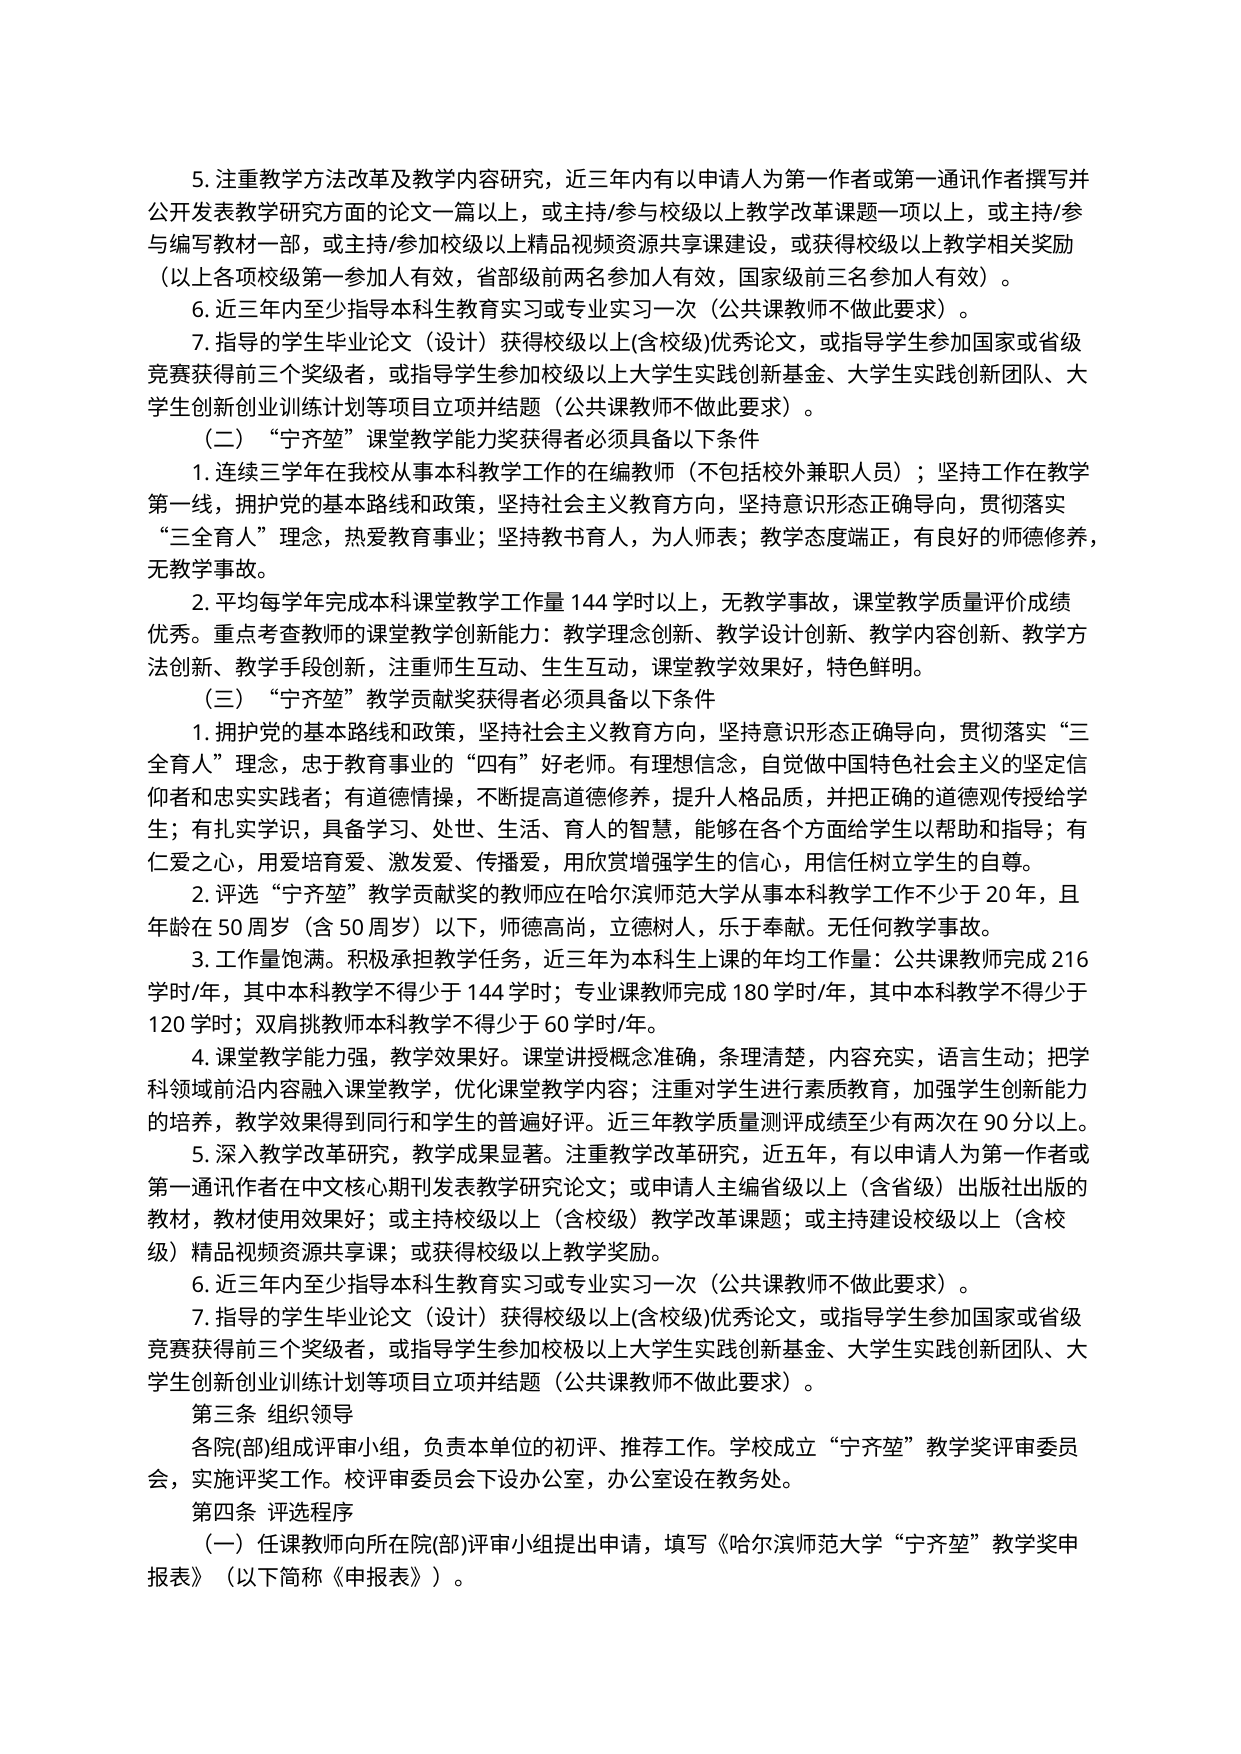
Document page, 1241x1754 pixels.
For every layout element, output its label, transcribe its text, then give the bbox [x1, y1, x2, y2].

text （三）“宁齐堃”教学贡献奖获得者必须具备以下条件 [148, 682, 1092, 714]
text 2. 评选“宁齐堃”教学贡献奖的教师应在哈尔滨师范大学从事本科教学工作不少于20年，且年龄在50周岁（含50周岁）以下，师德高尚，立德树人，乐于奉献。无任何教学事故。 [148, 877, 1092, 942]
text 1. 连续三学年在我校从事本科教学工作的在编教师（不包括校外兼职人员）；坚持工作在教学第一线，拥护党的基本路线和政策，坚持社会主义教育方向，坚持意识形态正确导向，贯彻落实“三全育人”理念，热爱教育事业；坚持教书育人，为人师表；教学态度端正，有良好的师德修养，无教学事故。 [148, 454, 1092, 584]
text 7. 指导的学生毕业论文（设计）获得校级以上(含校级)优秀论文，或指导学生参加国家或省级竞赛获得前三个奖级者，或指导学生参加校级以上大学生实践创新基金、大学生实践创新团队、大学生创新创业训练计划等项目立项并结题（公共课教师不做此要求）。 [148, 324, 1092, 422]
text 5. 注重教学方法改革及教学内容研究，近三年内有以申请人为第一作者或第一通讯作者撰写并公开发表教学研究方面的论文一篇以上，或主持/参与校级以上教学改革课题一项以上，或主持/参与编写教材一部，或主持/参加校级以上精品视频资源共享课建设，或获得校级以上教学相关奖励（以上各项校级第一参加人有效，省部级前两名参加人有效，国家级前三名参加人有效）。 [148, 162, 1092, 292]
text （一）任课教师向所在院(部)评审小组提出申请，填写《哈尔滨师范大学“宁齐堃”教学奖申报表》（以下简称《申报表》）。 [148, 1527, 1092, 1592]
text 4. 课堂教学能力强，教学效果好。课堂讲授概念准确，条理清楚，内容充实，语言生动；把学科领域前沿内容融入课堂教学，优化课堂教学内容；注重对学生进行素质教育，加强学生创新能力的培养，教学效果得到同行和学生的普遍好评。近三年教学质量测评成绩至少有两次在90分以上。 [148, 1039, 1092, 1137]
text 6. 近三年内至少指导本科生教育实习或专业实习一次（公共课教师不做此要求）。 [148, 292, 1092, 324]
text 2. 平均每学年完成本科课堂教学工作量144学时以上，无教学事故，课堂教学质量评价成绩优秀。重点考查教师的课堂教学创新能力：教学理念创新、教学设计创新、教学内容创新、教学方法创新、教学手段创新，注重师生互动、生生互动，课堂教学效果好，特色鲜明。 [148, 584, 1092, 682]
text 6. 近三年内至少指导本科生教育实习或专业实习一次（公共课教师不做此要求）。 [148, 1267, 1092, 1299]
text 3. 工作量饱满。积极承担教学任务，近三年为本科生上课的年均工作量：公共课教师完成216学时/年，其中本科教学不得少于144学时；专业课教师完成180学时/年，其中本科教学不得少于120学时；双肩挑教师本科教学不得少于60学时/年。 [148, 942, 1092, 1039]
text 各院(部)组成评审小组，负责本单位的初评、推荐工作。学校成立“宁齐堃”教学奖评审委员会，实施评奖工作。校评审委员会下设办公室，办公室设在教务处。 [148, 1429, 1092, 1494]
text 第四条 评选程序 [148, 1494, 1092, 1527]
text 第三条 组织领导 [148, 1397, 1092, 1429]
text 1. 拥护党的基本路线和政策，坚持社会主义教育方向，坚持意识形态正确导向，贯彻落实“三全育人”理念，忠于教育事业的“四有”好老师。有理想信念，自觉做中国特色社会主义的坚定信仰者和忠实实践者；有道德情操，不断提高道德修养，提升人格品质，并把正确的道德观传授给学生；有扎实学识，具备学习、处世、生活、育人的智慧，能够在各个方面给学生以帮助和指导；有仁爱之心，用爱培育爱、激发爱、传播爱，用欣赏增强学生的信心，用信任树立学生的自尊。 [148, 714, 1092, 877]
text 5. 深入教学改革研究，教学成果显著。注重教学改革研究，近五年，有以申请人为第一作者或第一通讯作者在中文核心期刊发表教学研究论文；或申请人主编省级以上（含省级）出版社出版的教材，教材使用效果好；或主持校级以上（含校级）教学改革课题；或主持建设校级以上（含校级）精品视频资源共享课；或获得校级以上教学奖励。 [148, 1137, 1092, 1267]
text 7. 指导的学生毕业论文（设计）获得校级以上(含校级)优秀论文，或指导学生参加国家或省级竞赛获得前三个奖级者，或指导学生参加校极以上大学生实践创新基金、大学生实践创新团队、大学生创新创业训练计划等项目立项并结题（公共课教师不做此要求）。 [148, 1299, 1092, 1397]
text （二）“宁齐堃”课堂教学能力奖获得者必须具备以下条件 [148, 422, 1092, 454]
